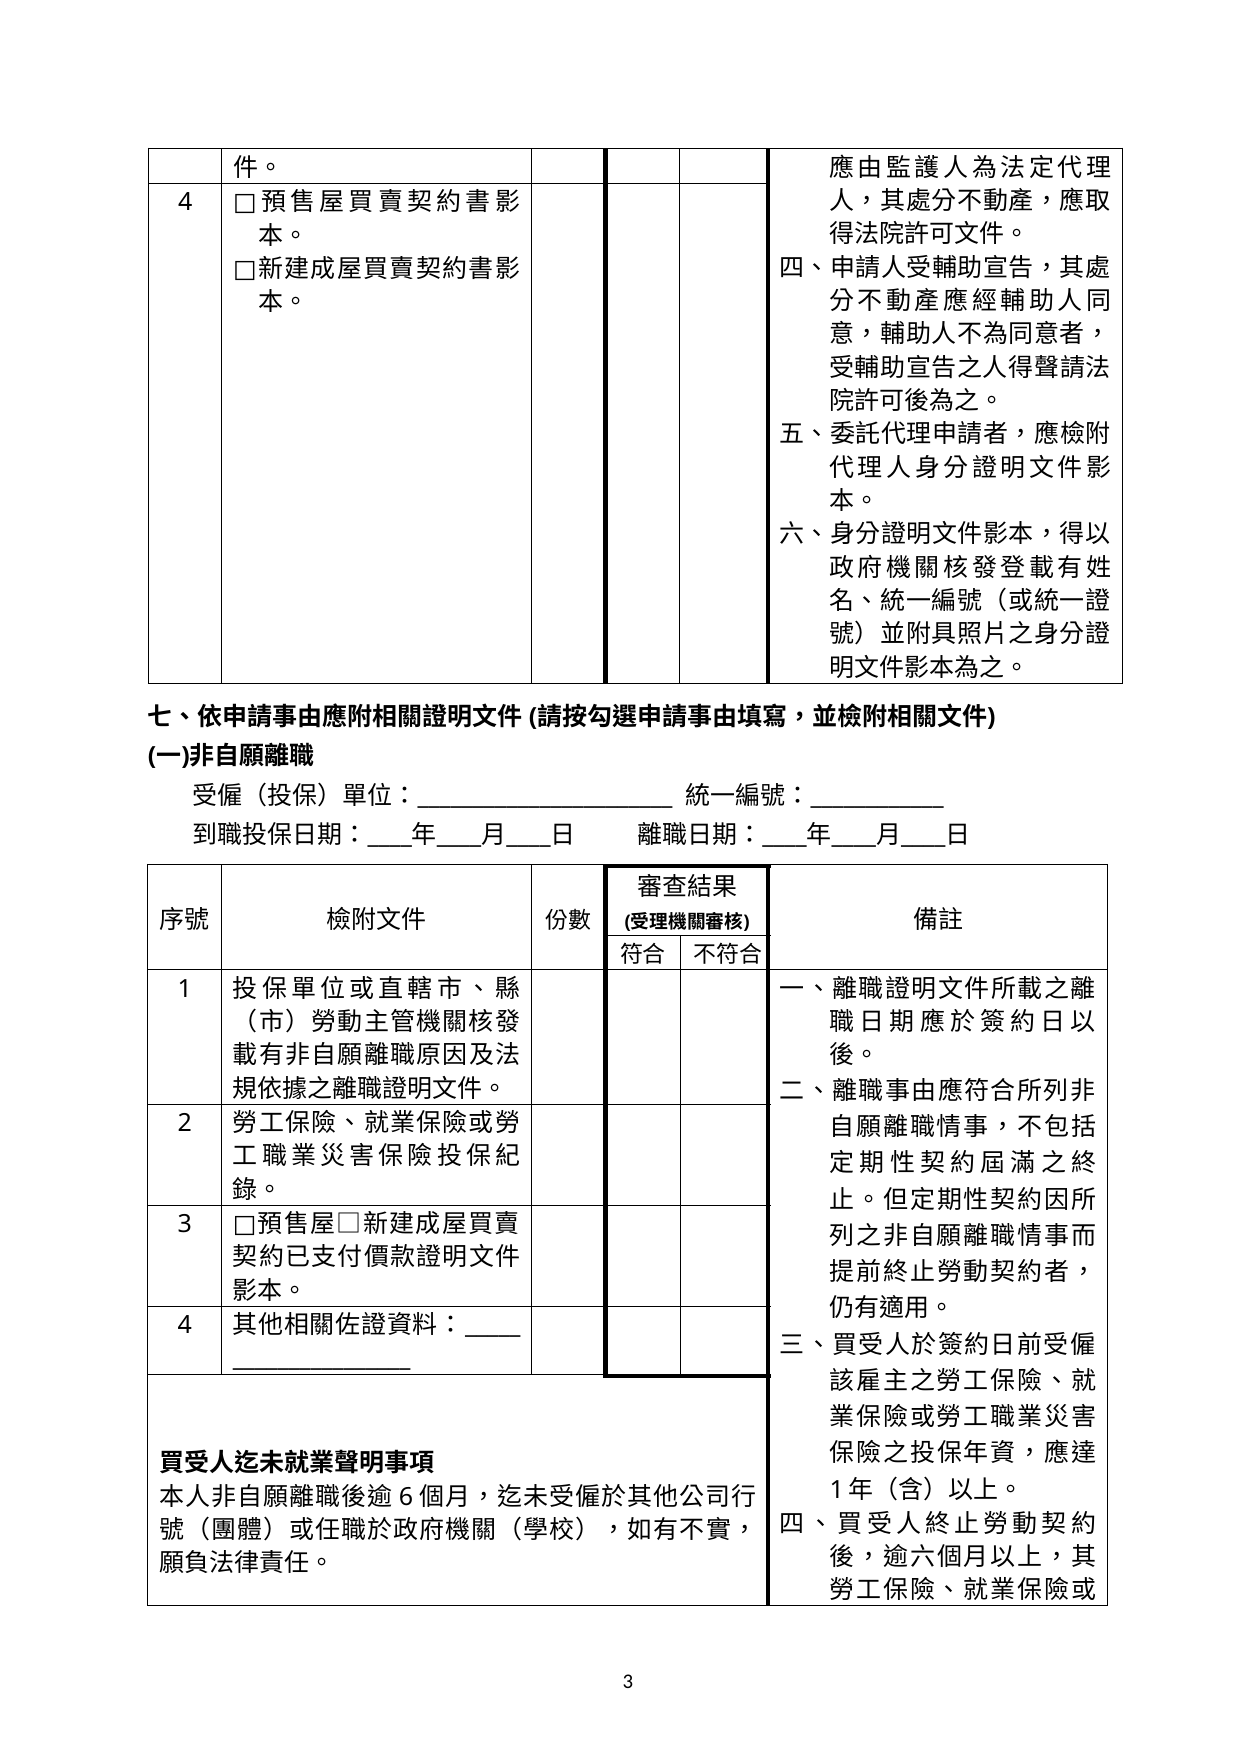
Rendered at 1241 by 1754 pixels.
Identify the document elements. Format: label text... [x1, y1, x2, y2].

table_cell [608, 1206, 680, 1306]
table_cell [532, 184, 603, 683]
table_cell 4 [149, 184, 221, 683]
table_cell [608, 184, 679, 683]
text 到職投保日期：____年____月____日 離職日期：____年____月____日 [192, 812, 1107, 851]
table_cell 4 [148, 1307, 221, 1373]
table_cell 不符合 [681, 936, 766, 969]
table_cell 投保單位或直轄市、縣（市）勞動主管機關核發載有非自願離職原因及法規依據之離職證明文件。 [222, 970, 531, 1104]
table_cell [681, 1206, 766, 1306]
table_cell [532, 1206, 603, 1306]
table_cell [532, 149, 603, 183]
table_cell □預售屋□新建成屋買賣契約已支付價款證明文件影本。 [222, 1206, 531, 1306]
table_cell [681, 1307, 766, 1373]
table_cell 1 [148, 970, 221, 1104]
text 七、依申請事由應附相關證明文件 (請按勾選申請事由填寫，並檢附相關文件) [148, 696, 1107, 732]
table_cell [532, 1105, 603, 1205]
table_header 審查結果 (受理機關審核) [608, 868, 766, 935]
table_header 備註 [770, 865, 1107, 969]
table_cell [222, 149, 531, 183]
table_header 序號 [148, 865, 221, 969]
table_header 份數 [532, 865, 603, 969]
table_cell [532, 970, 603, 1104]
table_cell 3 [149, 149, 221, 183]
table_cell [681, 970, 766, 1104]
table_cell 其他相關佐證資料：_____________________ [222, 1307, 531, 1373]
table_header 檢附文件 [222, 865, 531, 969]
table_cell 勞工保險、就業保險或勞工職業災害保險投保紀錄。 [222, 1105, 531, 1205]
table_cell 3 [148, 1206, 221, 1306]
table_cell 符合 [608, 936, 680, 969]
table_cell 一、離職證明文件所載之離職日期應於簽約日以後。 二、離職事由應符合所列非自願離職情事，不包括定期性契約屆滿之終止。但定期性契約因所列之非自願離職情事而提前終止勞動契約者，仍有適用。 三、買受人於簽約日前受僱該雇主之勞工保險、就業保險或勞工職業災害保險之投保年資，應達1年（含）以上。 四、買受人終止勞動契約後，逾六個月以上，其勞工保險、就業保險或勞工職業災害保險，無受僱其他公司行號之投保紀錄（不含離職後，改投保職業工會且未向工會支領薪資者），並由買受人具結迄未受僱於其他公司行號（團體）或政府機關（學校）。 [770, 970, 1107, 1605]
text 受僱（投保）單位：_______________________ 統一編號：____________ [192, 772, 1107, 812]
table_cell □預售屋買賣契約書影本。 □新建成屋買賣契約書影本。 [222, 184, 531, 683]
table_cell [608, 149, 679, 183]
table_cell [680, 149, 766, 183]
table_cell [608, 1307, 680, 1373]
text (一)非自願離職 [148, 732, 1107, 772]
table_cell [680, 184, 766, 683]
table_cell [681, 1105, 766, 1205]
table_cell [608, 970, 680, 1104]
table_cell [532, 1307, 603, 1373]
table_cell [148, 1375, 766, 1605]
table_cell 2 [148, 1105, 221, 1205]
table_cell [608, 1105, 680, 1205]
